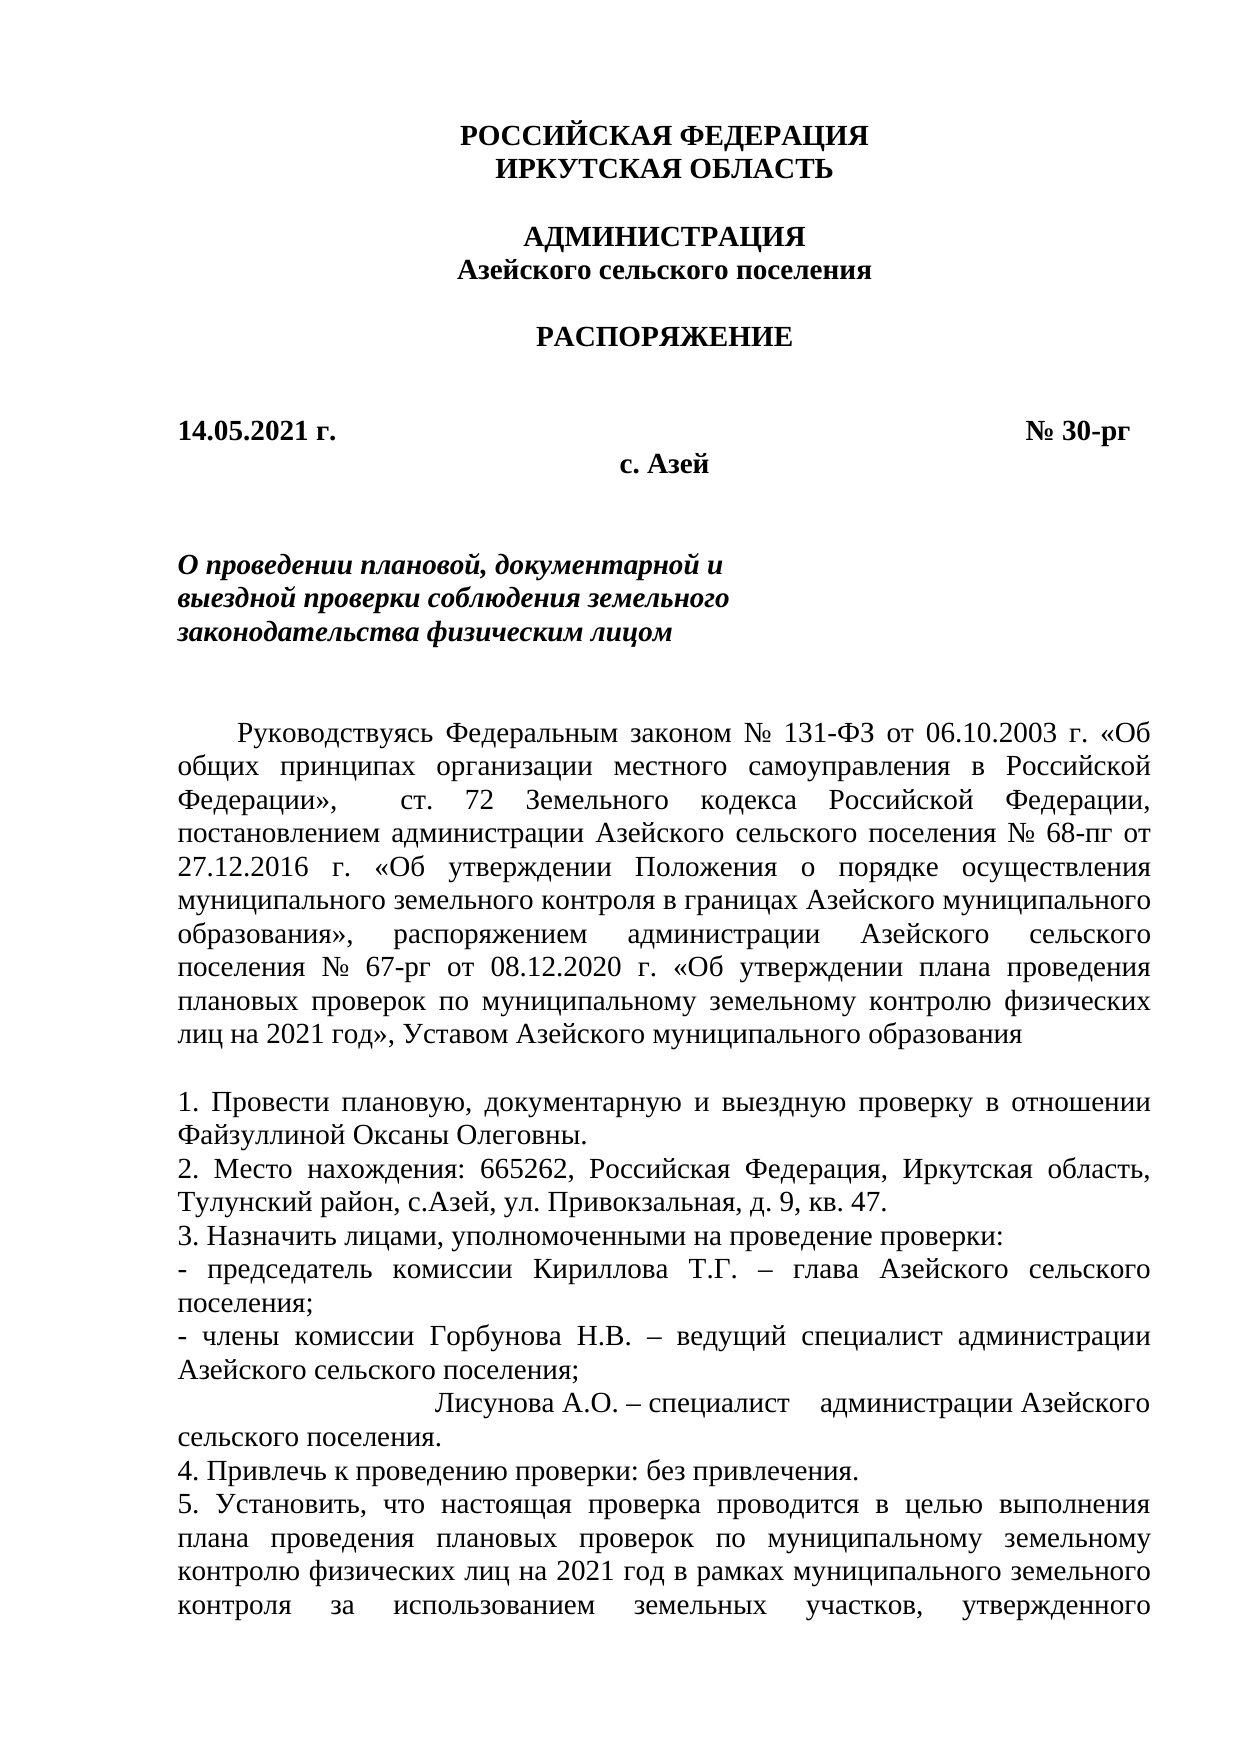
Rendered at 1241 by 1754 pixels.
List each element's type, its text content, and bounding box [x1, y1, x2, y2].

text законодательства физическим лицом [177, 614, 1152, 648]
text Руководствуясь Федеральным законом № 131-ФЗ от 06.10.2003 г. «Об общих принципах организации местного самоуправления в Российской Федерации», ст. 72 Земельного кодекса Российской Федерации, постановлением администрации Азейского сельского поселения № 68-пг от 27.12.2016 г. «Об утверждении Положения о порядке осуществления муниципального земельного контроля в границах Азейского муниципального образования», распоряжением администрации Азейского сельского поселения № 67-рг от 08.12.2020 г. «Об утверждении плана проведения плановых проверок по муниципальному земельному контролю физических лиц на 2021 год», Уставом Азейского муниципального образования [177, 715, 1152, 1050]
text ИРКУТСКАЯ ОБЛАСТЬ [177, 152, 1152, 185]
text 4. Привлечь к проведению проверки: без привлечения. [177, 1453, 1152, 1486]
text - председатель комиссии Кириллова Т.Г. – глава Азейского сельского поселения; [177, 1251, 1152, 1318]
text 3. Назначить лицами, уполномоченными на проведение проверки: [177, 1218, 1152, 1251]
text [177, 1486, 1152, 1620]
text РОССИЙСКАЯ ФЕДЕРАЦИЯ [177, 118, 1152, 152]
text 2. Место нахождения: 665262, Российская Федерация, Иркутская область, Тулунский район, с.Азей, ул. Привокзальная, д. 9, кв. 47. [177, 1151, 1152, 1218]
text Азейского сельского поселения [177, 252, 1152, 286]
text РАСПОРЯЖЕНИЕ [177, 319, 1152, 353]
text Лисунова А.О. – специалист администрации Азейского сельского поселения. [177, 1386, 1152, 1453]
text выездной проверки соблюдения земельного [177, 581, 1152, 614]
text 1. Провести плановую, документарную и выездную проверку в отношении Файзуллиной Оксаны Олеговны. [177, 1084, 1152, 1151]
text 14.05.2021 г. № 30-рг [177, 413, 1152, 446]
text - члены комиссии Горбунова Н.В. – ведущий специалист администрации Азейского сельского поселения; [177, 1318, 1152, 1386]
text О проведении плановой, документарной и [177, 547, 1152, 581]
text АДМИНИСТРАЦИЯ [177, 219, 1152, 252]
text с. Азей [177, 446, 1152, 480]
